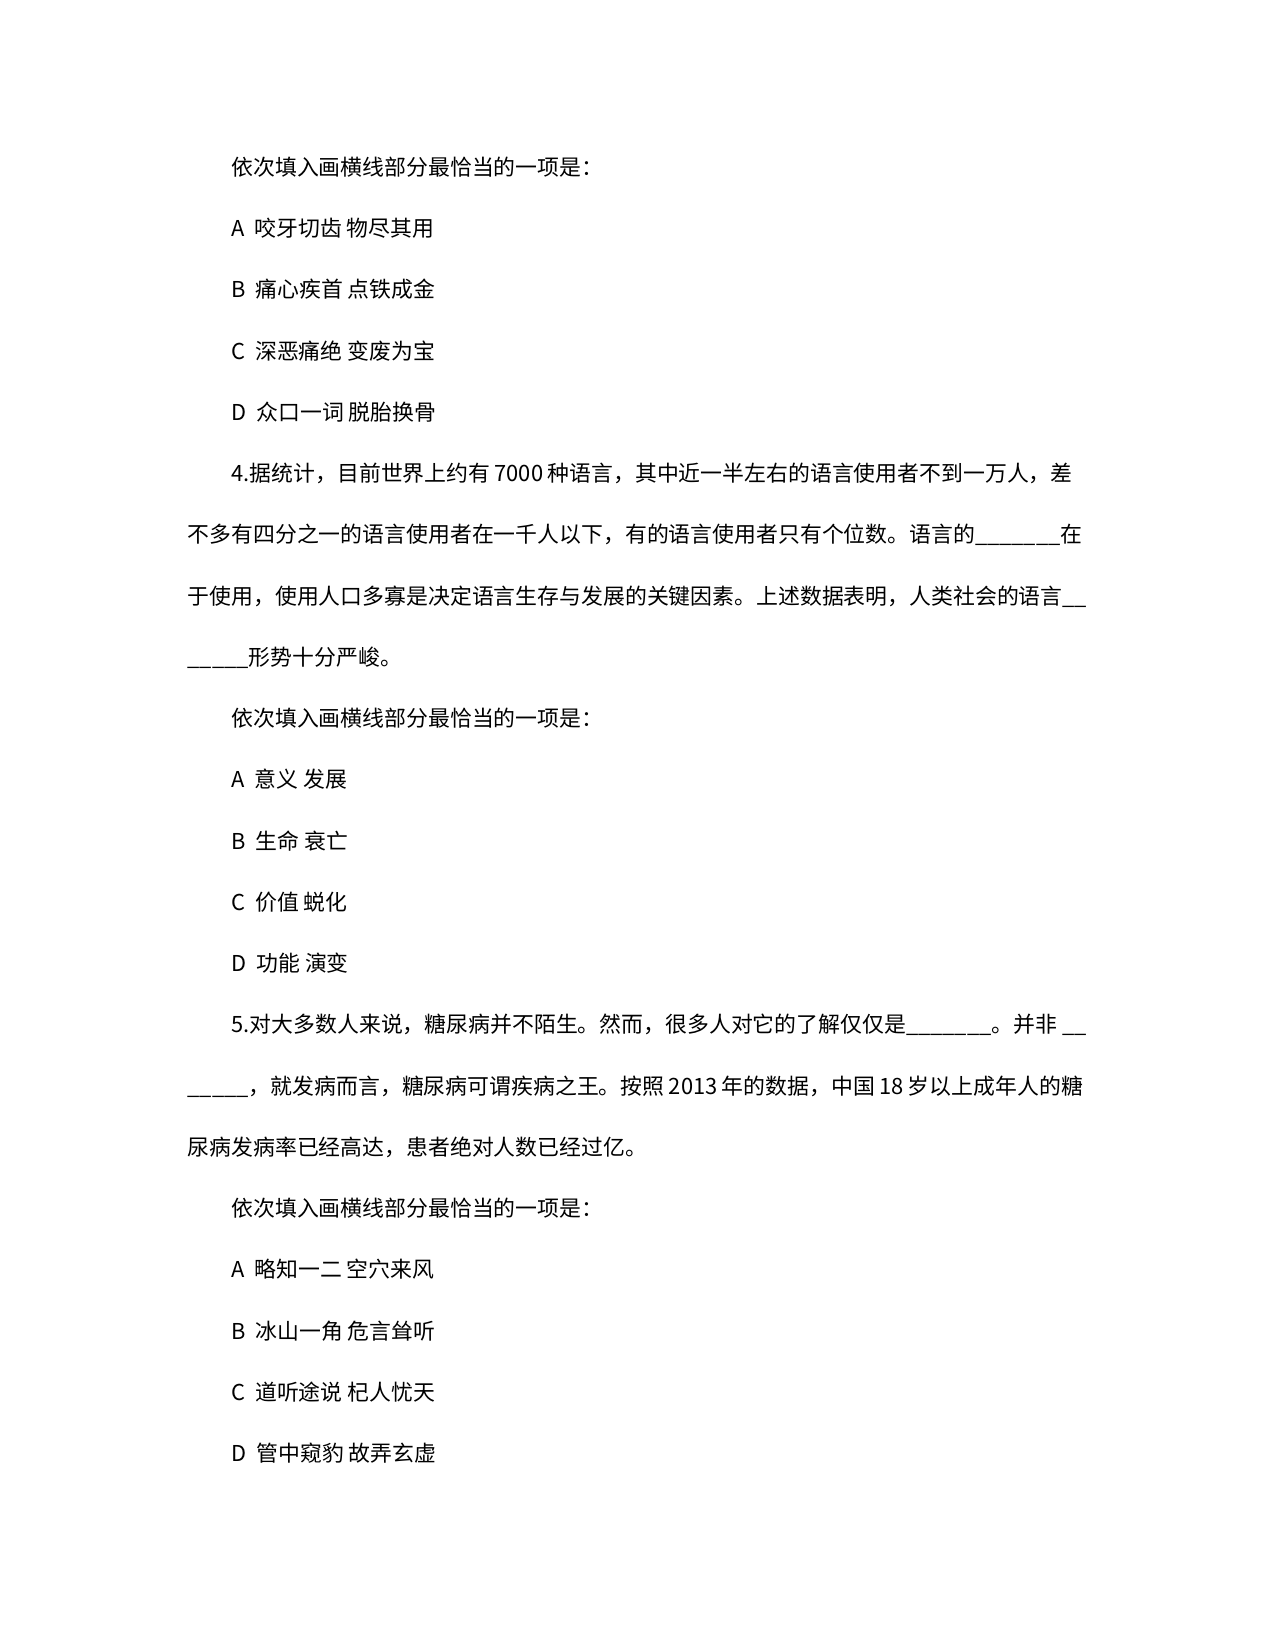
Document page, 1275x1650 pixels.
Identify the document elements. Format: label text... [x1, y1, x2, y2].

text 依次填入画横线部分最恰当的一项是： [187, 150, 1087, 191]
text D 管中窥豹 故弄玄虚 [187, 1436, 1087, 1477]
text B 生命 衰亡 [187, 824, 1087, 864]
text C 道听途说 杞人忧天 [187, 1375, 1087, 1416]
text A 意义 发展 [187, 762, 1087, 803]
text A 略知一二 空穴来风 [187, 1252, 1087, 1293]
text 依次填入画横线部分最恰当的一项是： [187, 701, 1087, 742]
text B 痛心疾首 点铁成金 [187, 272, 1087, 313]
text A 咬牙切齿 物尽其用 [187, 211, 1087, 252]
text C 价值 蜕化 [187, 885, 1087, 926]
text 4.据统计，目前世界上约有7000种语言，其中近一半左右的语言使用者不到一万人，差不多有四分之一的语言使用者在一千人以下，有的语言使用者只有个位数。语言的_______在于使用，使用人口多寡是决定语言生存与发展的关键因素。上述数据表明，人类社会的语言_______形势十分严峻。 [187, 456, 1087, 681]
text D 功能 演变 [187, 946, 1087, 987]
text C 深恶痛绝 变废为宝 [187, 334, 1087, 374]
text 依次填入画横线部分最恰当的一项是： [187, 1191, 1087, 1232]
text 5.对大多数人来说，糖尿病并不陌生。然而，很多人对它的了解仅仅是_______。并非 _______，就发病而言，糖尿病可谓疾病之王。按照2013年的数据，中国18岁以上成年人的糖尿病发病率已经高达，患者绝对人数已经过亿。 [187, 1007, 1087, 1171]
text B 冰山一角 危言耸听 [187, 1314, 1087, 1354]
text D 众口一词 脱胎换骨 [187, 395, 1087, 436]
